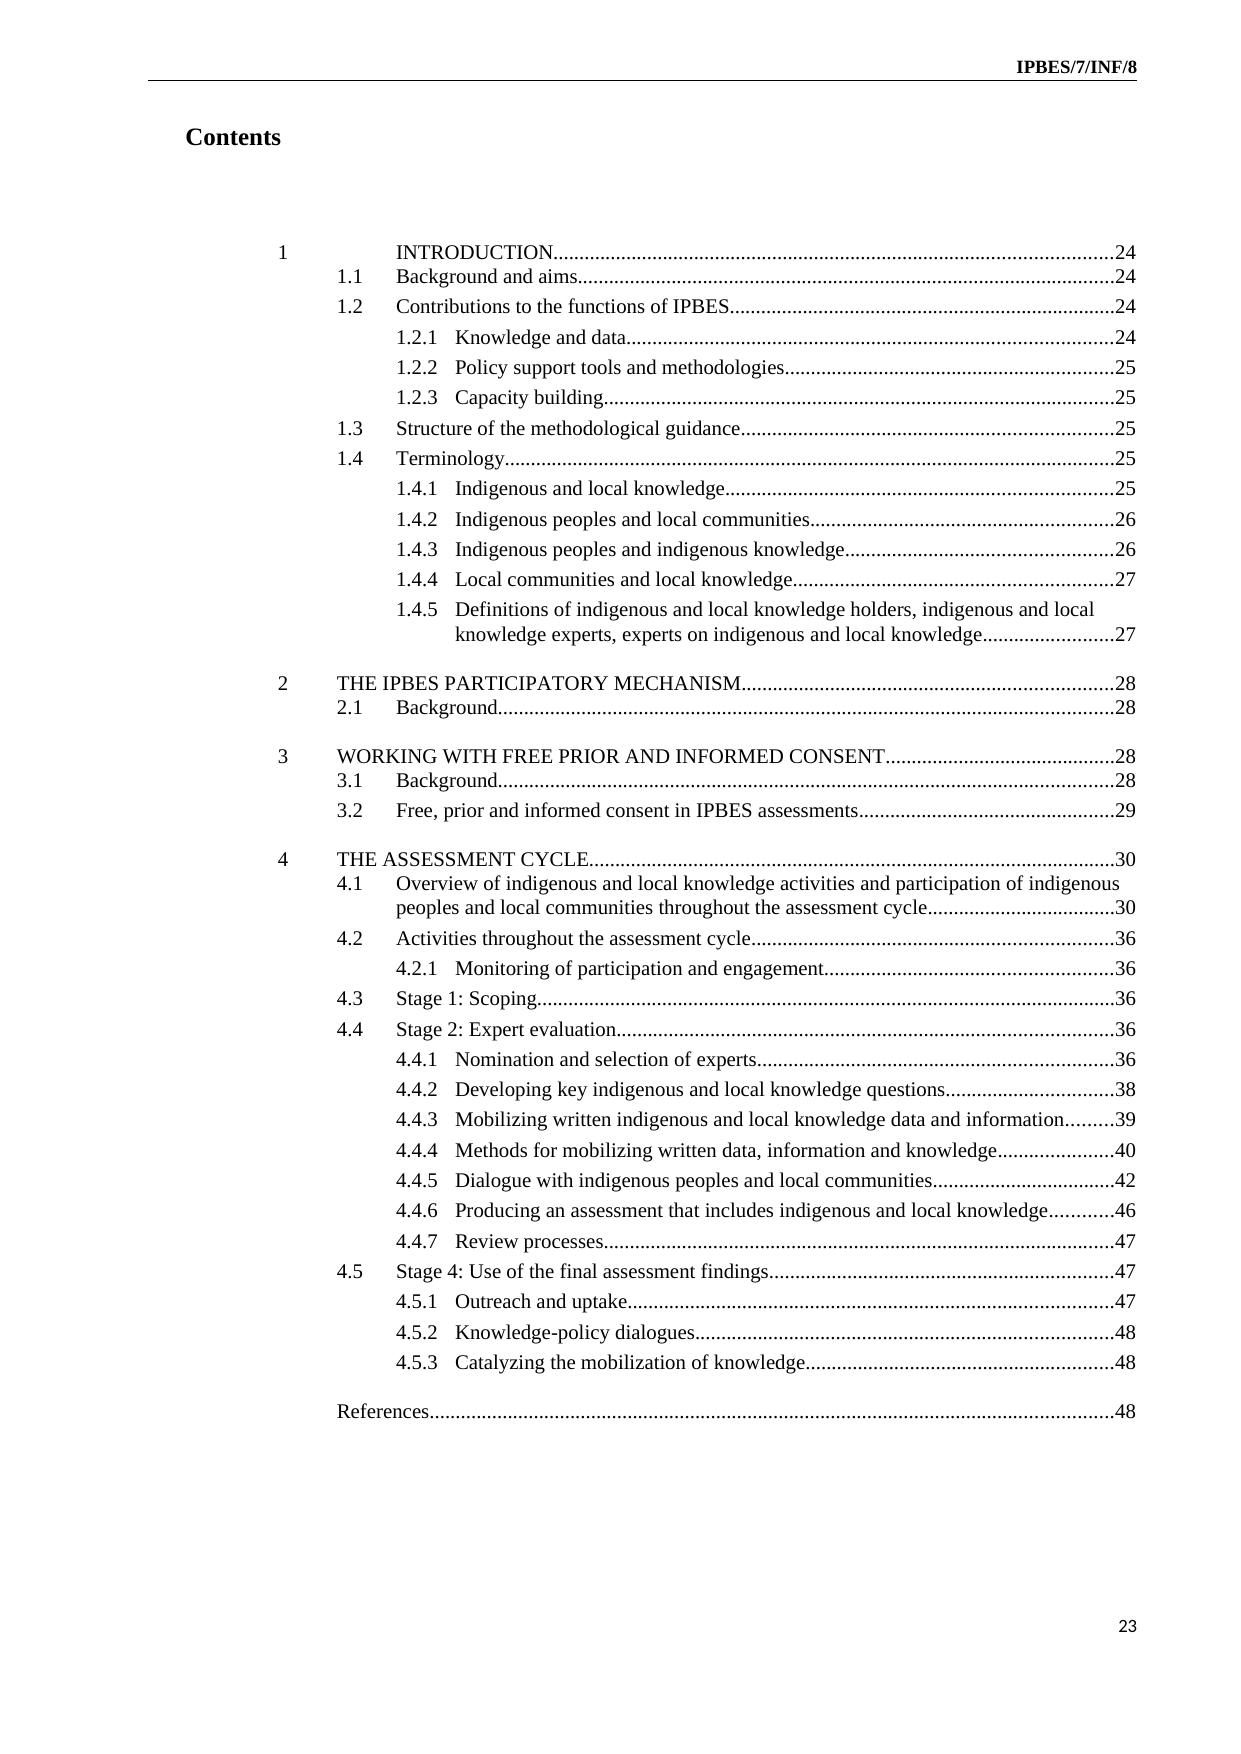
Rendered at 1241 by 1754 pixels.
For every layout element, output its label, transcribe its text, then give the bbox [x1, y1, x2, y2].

text Contents [185, 122, 1137, 150]
